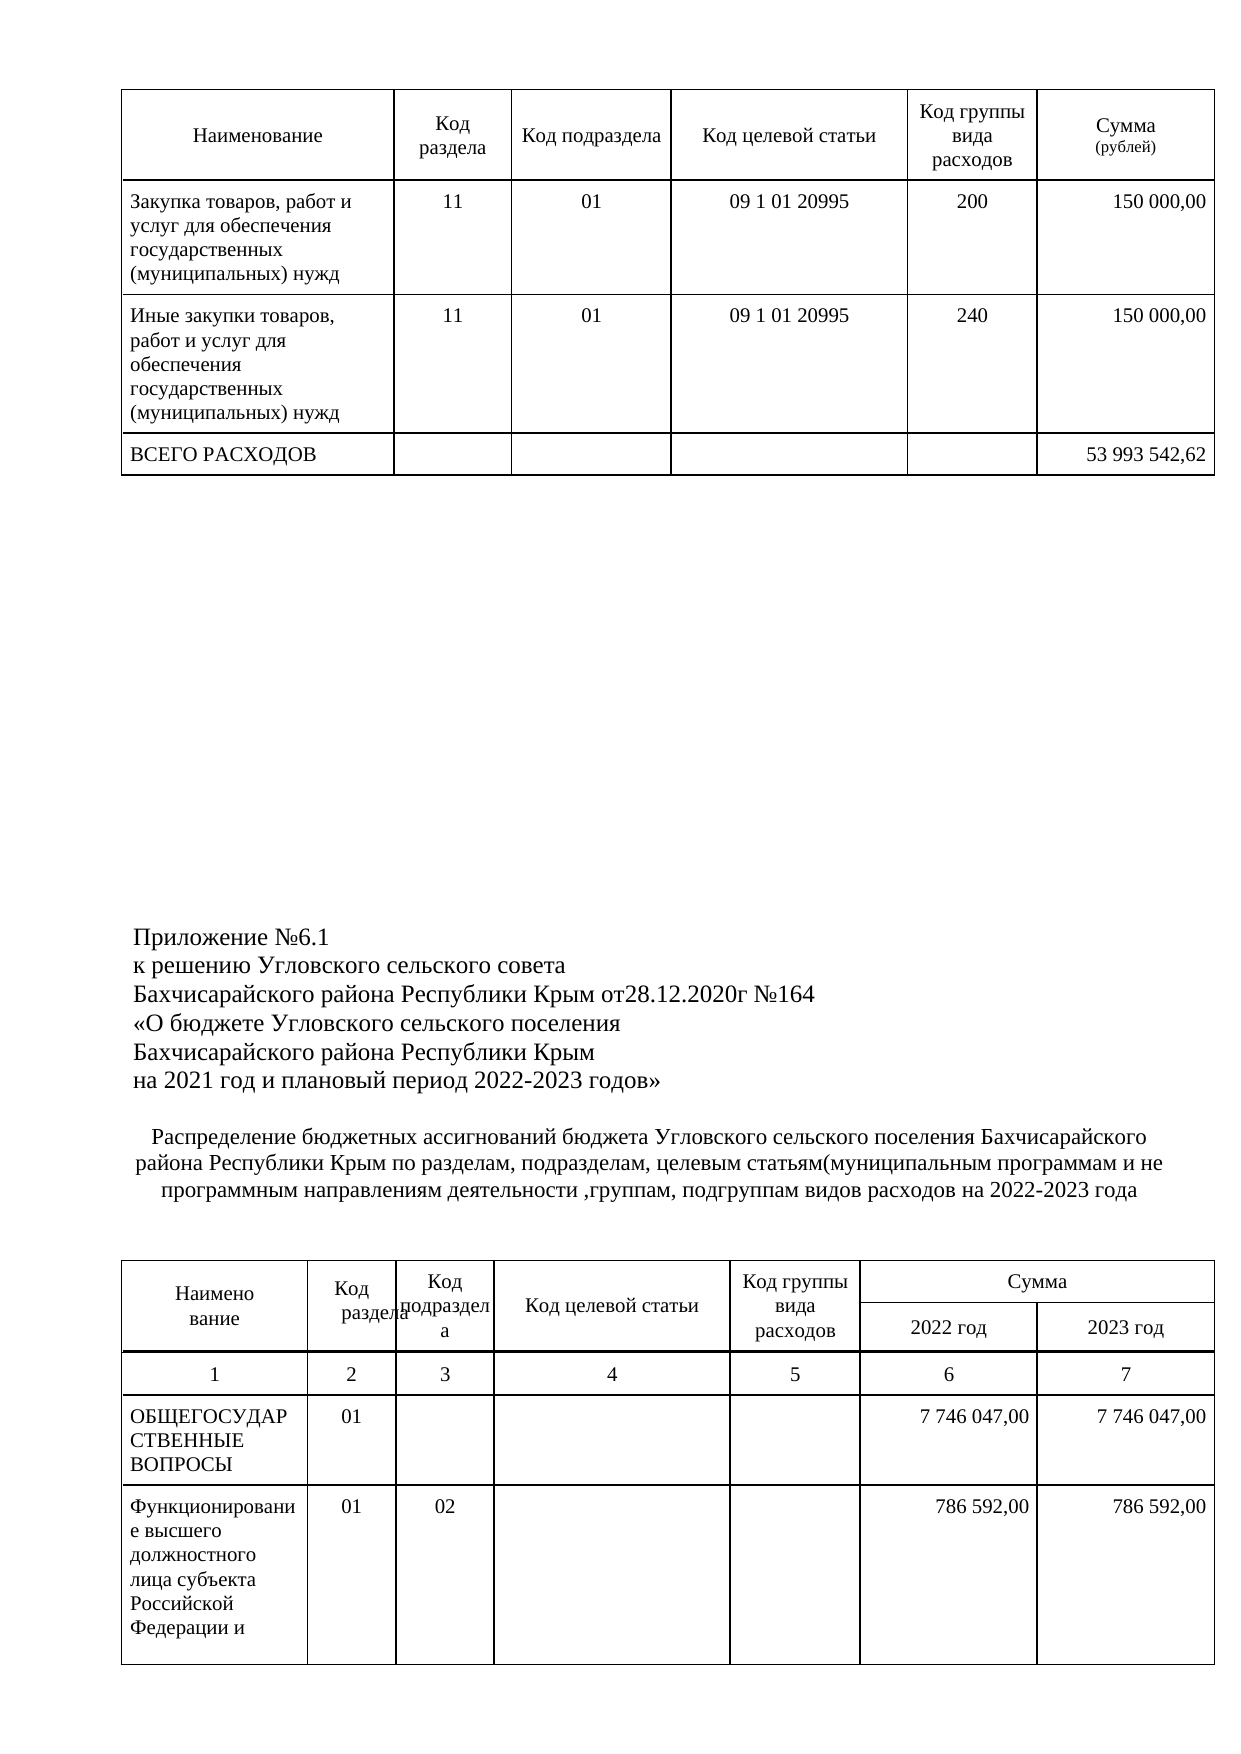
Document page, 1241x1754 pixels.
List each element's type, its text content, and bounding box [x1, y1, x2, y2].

text Бахчисарайского района Республики Крым от28.12.2020г №164 [133, 979, 1167, 1008]
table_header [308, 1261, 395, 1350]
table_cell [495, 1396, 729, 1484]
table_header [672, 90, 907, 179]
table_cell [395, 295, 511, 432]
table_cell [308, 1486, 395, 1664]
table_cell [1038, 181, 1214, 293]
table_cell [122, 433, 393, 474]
text «О бюджете Угловского сельского поселения [133, 1008, 1167, 1037]
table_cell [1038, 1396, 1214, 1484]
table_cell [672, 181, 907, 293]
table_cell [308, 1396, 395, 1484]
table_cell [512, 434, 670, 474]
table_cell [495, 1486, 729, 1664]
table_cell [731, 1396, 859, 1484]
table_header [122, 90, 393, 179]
text Распределение бюджетных ассигнований бюджета Угловского сельского поселения Бахчисарайского района Республики Крым по разделам, подразделам, целевым статьям(муниципальным программам и не программным направлениям деятельности ,группам, подгруппам видов расходов на 2022-2023 года [133, 1123, 1167, 1202]
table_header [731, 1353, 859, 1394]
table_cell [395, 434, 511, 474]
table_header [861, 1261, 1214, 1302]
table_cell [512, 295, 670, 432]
text к решению Угловского сельского совета [133, 950, 1167, 979]
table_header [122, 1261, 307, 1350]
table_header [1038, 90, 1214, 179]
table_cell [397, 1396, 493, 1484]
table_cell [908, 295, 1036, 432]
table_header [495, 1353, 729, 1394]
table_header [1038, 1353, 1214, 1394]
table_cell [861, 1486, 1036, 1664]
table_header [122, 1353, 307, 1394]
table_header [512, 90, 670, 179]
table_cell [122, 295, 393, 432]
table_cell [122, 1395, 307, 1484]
text Приложение №6.1 [133, 922, 1167, 950]
text на 2021 год и плановый период 2022-2023 годов» [133, 1065, 1167, 1094]
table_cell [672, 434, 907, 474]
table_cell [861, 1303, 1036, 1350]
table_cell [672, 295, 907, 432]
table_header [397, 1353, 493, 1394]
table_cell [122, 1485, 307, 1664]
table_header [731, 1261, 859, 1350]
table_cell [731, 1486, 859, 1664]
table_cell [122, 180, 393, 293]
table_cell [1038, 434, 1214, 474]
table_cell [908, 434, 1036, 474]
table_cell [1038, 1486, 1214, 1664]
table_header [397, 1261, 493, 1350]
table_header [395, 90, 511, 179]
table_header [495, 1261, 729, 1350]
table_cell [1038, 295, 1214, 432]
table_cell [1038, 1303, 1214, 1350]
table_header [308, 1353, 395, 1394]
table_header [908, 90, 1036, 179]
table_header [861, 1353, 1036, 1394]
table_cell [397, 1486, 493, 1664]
text Бахчисарайского района Республики Крым [133, 1037, 1167, 1065]
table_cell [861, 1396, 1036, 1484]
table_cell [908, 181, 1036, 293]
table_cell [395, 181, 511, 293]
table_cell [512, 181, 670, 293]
